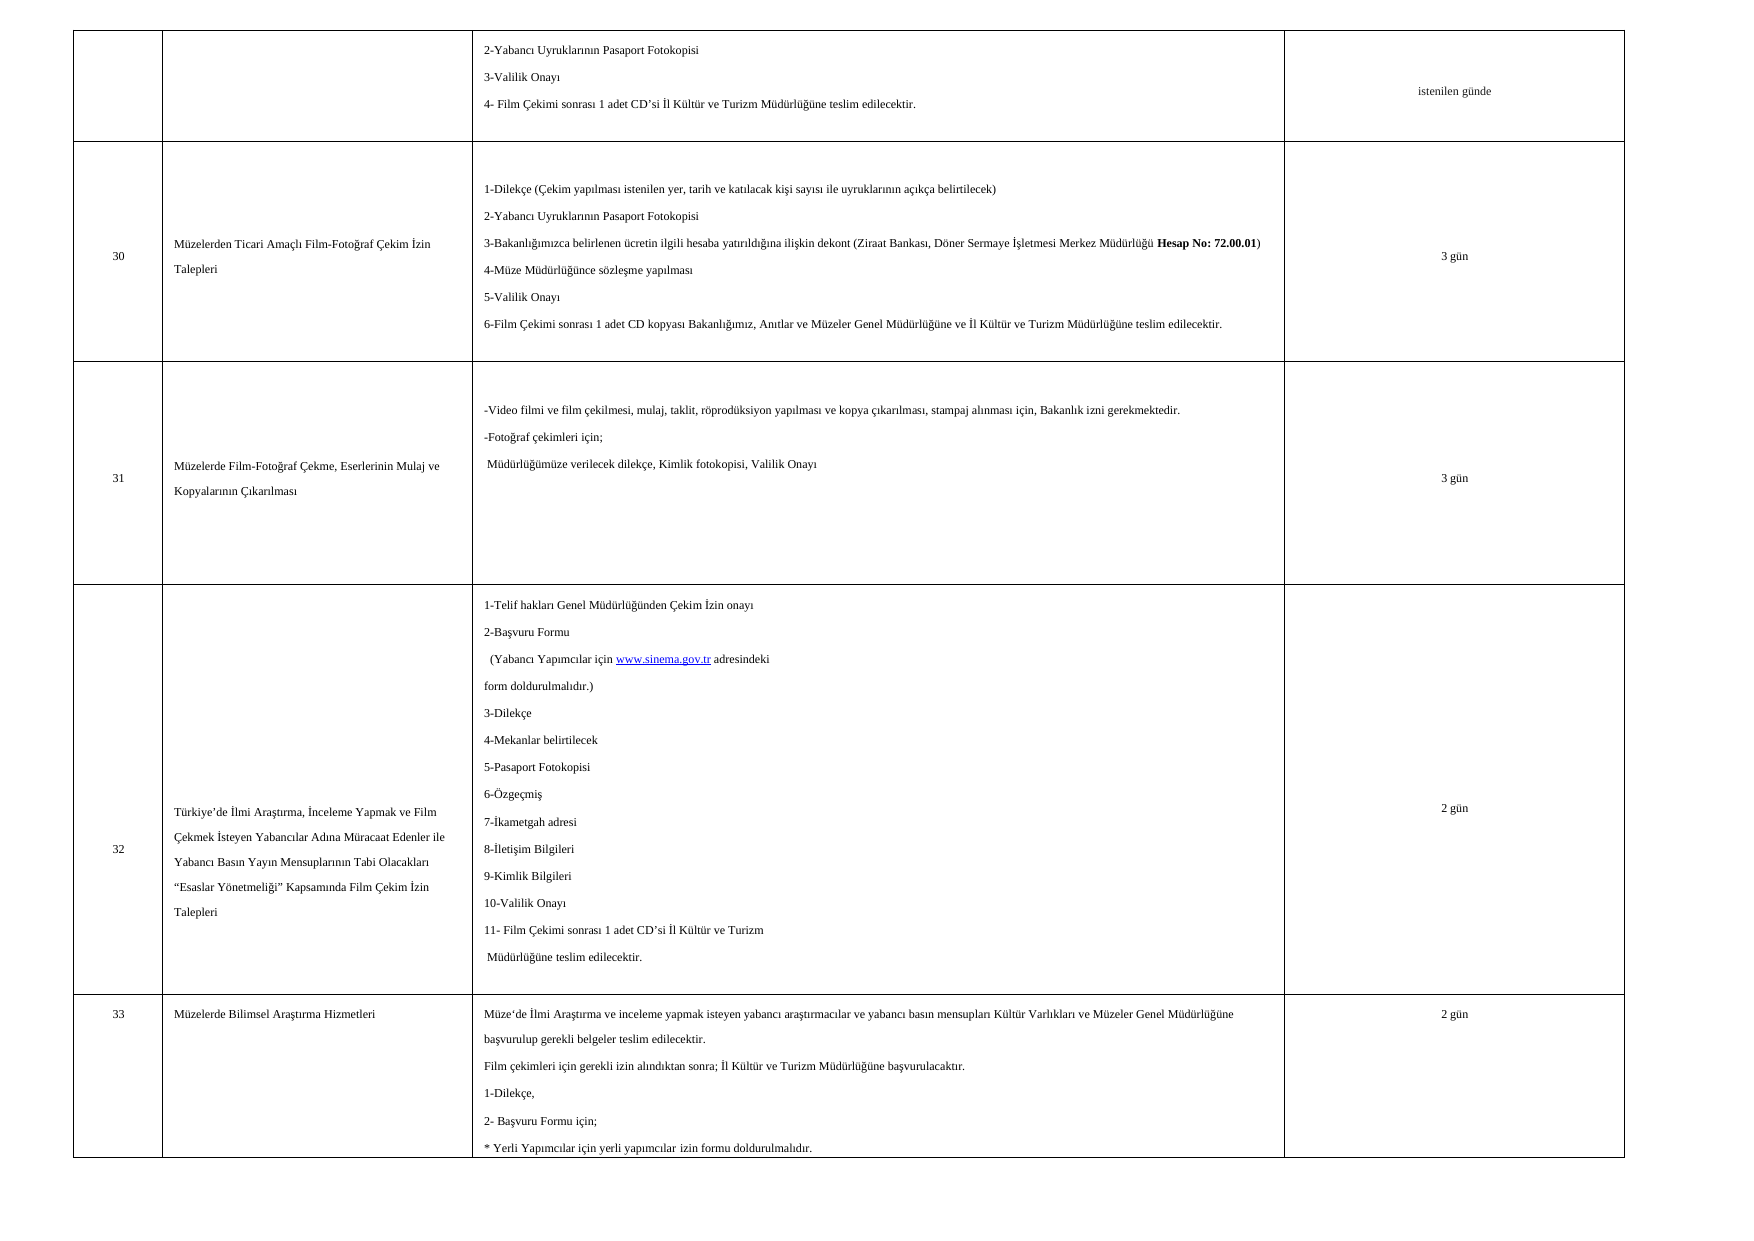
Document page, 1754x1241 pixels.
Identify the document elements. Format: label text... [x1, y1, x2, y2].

table_cell 29 [74, 31, 162, 141]
table_cell 30 [74, 142, 162, 361]
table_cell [1285, 31, 1624, 141]
table_cell 3 gün [1285, 362, 1624, 584]
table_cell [473, 31, 1284, 141]
table_cell Müzelerde Film-Fotoğraf Çekme, Eserlerinin Mulaj ve Kopyalarının Çıkarılması [163, 362, 472, 584]
table_cell 1-Dilekçe (Çekim yapılması istenilen yer, tarih ve katılacak kişi sayısı ile uyruklarının açıkça belirtilecek) 2-Yabancı Uyruklarının Pasaport Fotokopisi 3-Bakanlığımızca belirlenen ücretin ilgili hesaba yatırıldığına ilişkin dekont (Ziraat Bankası, Döner Sermaye İşletmesi Merkez Müdürlüğü Hesap No: 72.00.01) 4-Müze Müdürlüğünce sözleşme yapılması 5-Valilik Onayı 6-Film Çekimi sonrası 1 adet CD kopyası Bakanlığımız, Anıtlar ve Müzeler Genel Müdürlüğüne ve İl Kültür ve Turizm Müdürlüğüne teslim edilecektir. [473, 142, 1284, 361]
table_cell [163, 995, 472, 1157]
table_cell 32 [74, 585, 162, 994]
table_cell 2 gün [1285, 995, 1624, 1157]
table_cell Türkiye’de İlmi Araştırma, İnceleme Yapmak ve Film Çekmek İsteyen Yabancılar Adına Müracaat Edenler ile Yabancı Basın Yayın Mensuplarının Tabi Olacakları “Esaslar Yönetmeliği” Kapsamında Film Çekim İzin Talepleri [163, 585, 472, 994]
table_cell 1-Telif hakları Genel Müdürlüğünden Çekim İzin onayı 2-Başvuru Formu (Yabancı Yapımcılar için www.sinema.gov.tr adresindeki form doldurulmalıdır.) 3-Dilekçe 4-Mekanlar belirtilecek 5-Pasaport Fotokopisi 6-Özgeçmiş 7-İkametgah adresi 8-İletişim Bilgileri 9-Kimlik Bilgileri 10-Valilik Onayı 11- Film Çekimi sonrası 1 adet CD’si İl Kültür ve Turizm Müdürlüğüne teslim edilecektir. [473, 585, 1284, 994]
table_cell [473, 995, 1284, 1157]
table_cell 3 gün [1285, 142, 1624, 361]
table_cell 2 gün [1285, 585, 1624, 994]
table_cell -Video filmi ve film çekilmesi, mulaj, taklit, röprodüksiyon yapılması ve kopya çıkarılması, stampaj alınması için, Bakanlık izni gerekmektedir. -Fotoğraf çekimleri için; Müdürlüğümüze verilecek dilekçe, Kimlik fotokopisi, Valilik Onayı [473, 362, 1284, 584]
table_cell 33 [74, 995, 162, 1157]
table_cell Müzelerden Ticari Amaçlı Film-Fotoğraf Çekim İzin Talepleri [163, 142, 472, 361]
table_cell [163, 31, 472, 141]
table_cell 31 [74, 362, 162, 584]
